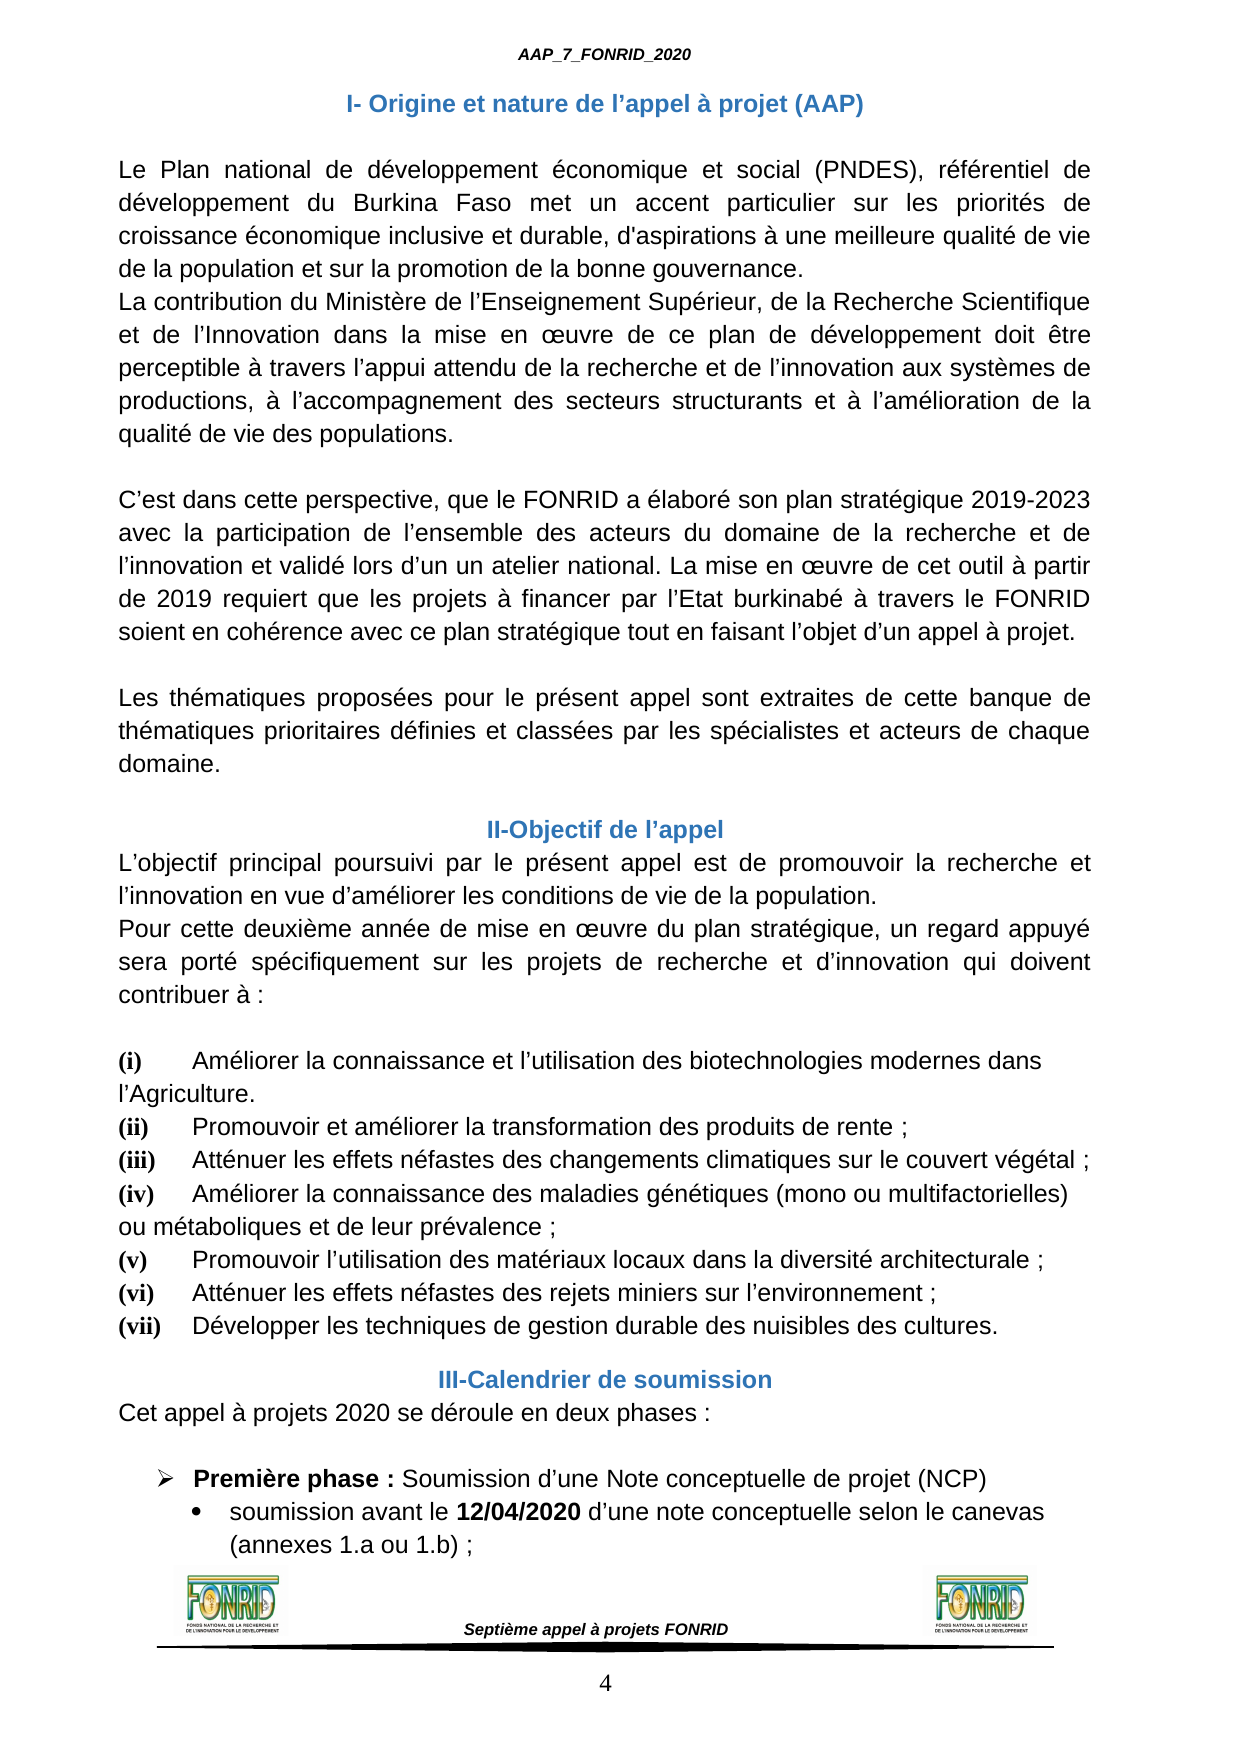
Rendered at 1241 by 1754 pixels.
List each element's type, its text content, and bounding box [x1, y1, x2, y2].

text Pour cette deuxième année de mise en œuvre du plan stratégique, un regard appuyé sera porté spécifiquement sur les projets de recherche et d’innovation qui doivent contribuer à : [118, 914, 1092, 1009]
picture [173, 1565, 289, 1636]
subtitle II-Objectif de l’appel [118, 815, 1092, 844]
text C’est dans cette perspective, que le FONRID a élaboré son plan stratégique 2019-2023 avec la participation de l’ensemble des acteurs du domaine de la recherche et de l’innovation et validé lors d’un un atelier national. La mise en œuvre de cet outil à partir de 2019 requiert que les projets à financer par l’Etat burkinabé à travers le FONRID soient en cohérence avec ce plan stratégique tout en faisant l’objet d’un appel à projet. [118, 485, 1092, 646]
list Améliorer la connaissance des maladies génétiques (mono ou multifactorielles) ou métaboliques et de leur prévalence ; [118, 1179, 1092, 1241]
list Développer les techniques de gestion durable des nuisibles des cultures. [118, 1311, 1092, 1340]
picture [922, 1565, 1038, 1636]
list Atténuer les effets néfastes des changements climatiques sur le couvert végétal ; [118, 1146, 1092, 1174]
text Cet appel à projets 2020 se déroule en deux phases : [118, 1398, 1092, 1427]
list Première phase : Soumission d’une Note conceptuelle de projet (NCP) [156, 1464, 1092, 1493]
subtitle III-Calendrier de soumission [118, 1365, 1092, 1394]
list soumission avant le 12/04/2020 d’une note conceptuelle selon le canevas (annexes 1.a ou 1.b) ; [192, 1497, 1092, 1559]
list Améliorer la connaissance et l’utilisation des biotechnologies modernes dans l’Agriculture. [118, 1046, 1092, 1108]
text Le Plan national de développement économique et social (PNDES), référentiel de développement du Burkina Faso met un accent particulier sur les priorités de croissance économique inclusive et durable, d'aspirations à une meilleure qualité de vie de la population et sur la promotion de la bonne gouvernance. [118, 155, 1092, 282]
list Promouvoir l’utilisation des matériaux locaux dans la diversité architecturale ; [118, 1245, 1092, 1274]
text L’objectif principal poursuivi par le présent appel est de promouvoir la recherche et l’innovation en vue d’améliorer les conditions de vie de la population. [118, 848, 1092, 910]
subtitle I- Origine et nature de l’appel à projet (AAP) [118, 89, 1092, 117]
text Les thématiques proposées pour le présent appel sont extraites de cette banque de thématiques prioritaires définies et classées par les spécialistes et acteurs de chaque domaine. [118, 683, 1092, 778]
list Atténuer les effets néfastes des rejets miniers sur l’environnement ; [118, 1278, 1092, 1307]
list Promouvoir et améliorer la transformation des produits de rente ; [118, 1112, 1092, 1141]
text La contribution du Ministère de l’Enseignement Supérieur, de la Recherche Scientifique et de l’Innovation dans la mise en œuvre de ce plan de développement doit être perceptible à travers l’appui attendu de la recherche et de l’innovation aux systèmes de productions, à l’accompagnement des secteurs structurants et à l’amélioration de la qualité de vie des populations. [118, 287, 1092, 448]
